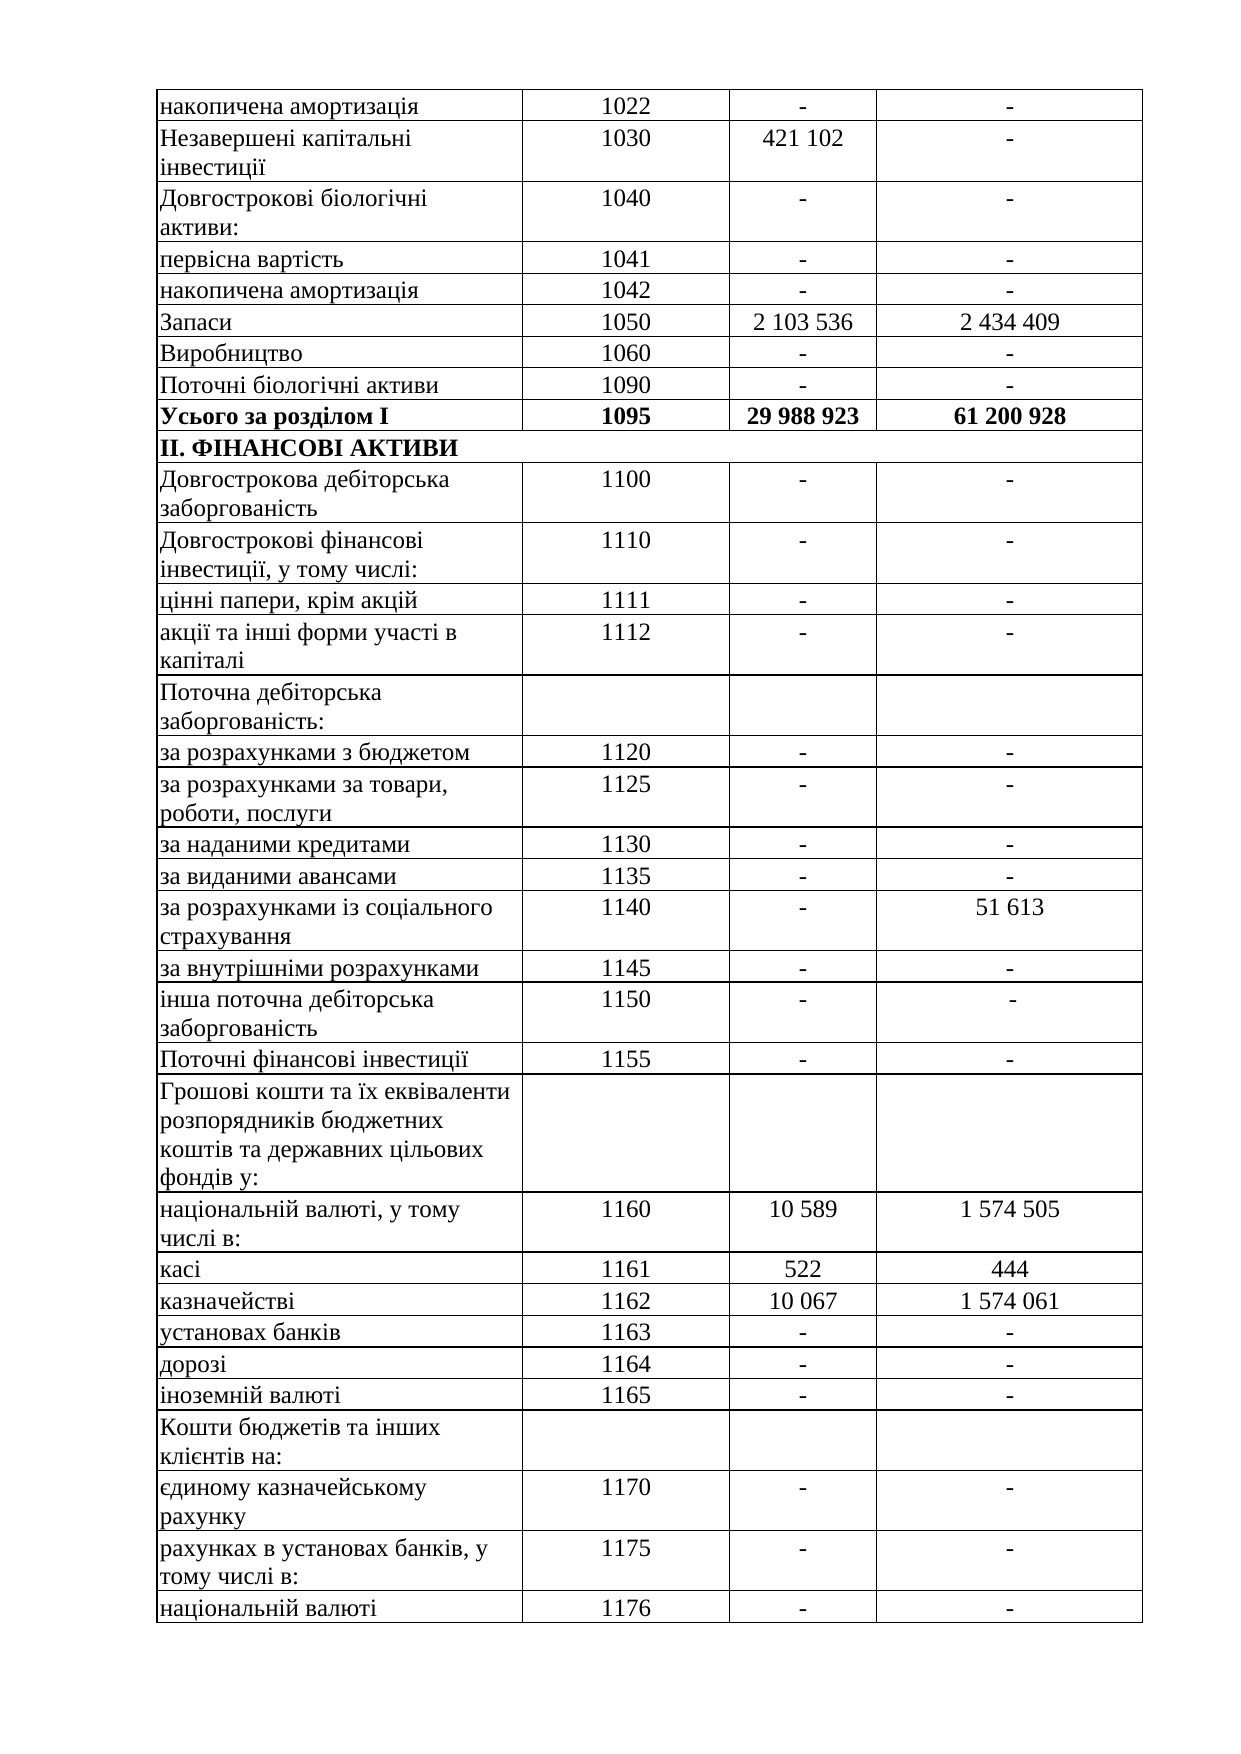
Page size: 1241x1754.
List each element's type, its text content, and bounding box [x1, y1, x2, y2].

table_cell - [730, 1348, 876, 1378]
table_cell - [877, 274, 1142, 304]
table_cell [730, 676, 876, 734]
table_cell - [730, 463, 876, 522]
table_cell - [877, 859, 1142, 889]
table_cell 10 589 [730, 1193, 876, 1251]
table_cell - [877, 463, 1142, 522]
table_cell національній валюті, у тому числі в: [158, 1193, 522, 1251]
table_cell 1161 [523, 1253, 729, 1283]
table_cell 1111 [523, 584, 729, 614]
table_cell 1042 [523, 274, 729, 304]
table_cell Довгострокові біологічні активи: [158, 182, 522, 241]
table_cell 1164 [523, 1348, 729, 1378]
table_cell 1145 [523, 951, 729, 981]
table_cell 1135 [523, 859, 729, 889]
table_cell 1090 [523, 368, 729, 399]
table_cell - [730, 523, 876, 582]
table_cell [877, 1075, 1142, 1191]
table_cell - [730, 337, 876, 367]
table_cell - [730, 891, 876, 950]
table_cell 1100 [523, 463, 729, 522]
table_cell - [877, 1379, 1142, 1409]
table_cell - [877, 951, 1142, 981]
table_cell за виданими авансами [158, 859, 522, 889]
table_cell 1040 [523, 182, 729, 241]
table_cell 1030 [523, 121, 729, 181]
table_cell - [877, 242, 1142, 272]
table_cell цінні папери, крім акцій [158, 584, 522, 614]
table_cell - [877, 828, 1142, 858]
table_cell - [877, 121, 1142, 181]
table_cell 1050 [523, 305, 729, 336]
table_cell Виробництво [158, 337, 522, 367]
table_cell [730, 1411, 876, 1469]
table_cell - [730, 615, 876, 674]
table_cell - [730, 368, 876, 399]
table_cell 51 613 [877, 891, 1142, 950]
table_cell установах банків [158, 1316, 522, 1346]
table_cell - [730, 951, 876, 981]
table_cell акції та інші форми участі в капіталі [158, 615, 522, 674]
table_cell 1110 [523, 523, 729, 582]
table_cell - [877, 615, 1142, 674]
table_cell - [877, 337, 1142, 367]
table_cell Поточні фінансові інвестиції [158, 1043, 522, 1073]
table_cell - [730, 983, 876, 1042]
table_cell Довгострокові фінансові інвестиції, у тому числі: [158, 523, 522, 582]
table_cell касі [158, 1253, 522, 1283]
table_cell 421 102 [730, 121, 876, 181]
table_cell єдиному казначейському рахунку [158, 1471, 522, 1530]
table_cell - [877, 1043, 1142, 1073]
table_cell 1163 [523, 1316, 729, 1346]
table_cell 1155 [523, 1043, 729, 1073]
table_cell 1160 [523, 1193, 729, 1251]
table_cell - [877, 584, 1142, 614]
table_cell - [877, 523, 1142, 582]
table_cell - [730, 274, 876, 304]
table_cell національній валюті [158, 1591, 522, 1622]
table_cell 1176 [523, 1591, 729, 1622]
table_cell 522 [730, 1253, 876, 1283]
table_cell 1150 [523, 983, 729, 1042]
table_cell іноземній валюті [158, 1379, 522, 1409]
table_cell 1060 [523, 337, 729, 367]
table_cell - [730, 1316, 876, 1346]
table_cell - [730, 828, 876, 858]
table_cell накопичена амортизація [158, 90, 522, 120]
table_cell 2 434 409 [877, 305, 1142, 336]
table_cell Незавершені капітальні інвестиції [158, 121, 522, 181]
table_cell - [877, 736, 1142, 766]
table_cell [523, 676, 729, 734]
table_cell 1170 [523, 1471, 729, 1530]
table_cell [523, 1411, 729, 1469]
table_cell 1022 [523, 90, 729, 120]
table_cell - [877, 90, 1142, 120]
table_cell 1095 [523, 400, 729, 430]
table_cell - [730, 736, 876, 766]
table_cell за розрахунками за товари, роботи, послуги [158, 768, 522, 826]
table_cell - [877, 182, 1142, 241]
table_cell Усього за розділом І [158, 400, 522, 430]
table_cell 1140 [523, 891, 729, 950]
table_cell - [730, 1591, 876, 1622]
table_cell - [730, 859, 876, 889]
table_cell Грошові кошти та їх еквіваленти розпорядників бюджетних коштів та державних цільових фондів у: [158, 1075, 522, 1191]
table_cell 1 574 061 [877, 1284, 1142, 1314]
table_cell 1165 [523, 1379, 729, 1409]
table_cell - [730, 1043, 876, 1073]
table_cell ІІ. ФІНАНСОВІ АКТИВИ [158, 431, 1142, 462]
table_cell 1041 [523, 242, 729, 272]
table_cell за розрахунками із соціального страхування [158, 891, 522, 950]
table_cell 1 574 505 [877, 1193, 1142, 1251]
table_cell - [877, 983, 1142, 1042]
table_cell 61 200 928 [877, 400, 1142, 430]
table_cell [877, 676, 1142, 734]
table_cell - [877, 768, 1142, 826]
table_cell - [730, 1379, 876, 1409]
table_cell інша поточна дебіторська заборгованість [158, 983, 522, 1042]
table_cell 10 067 [730, 1284, 876, 1314]
table_cell за розрахунками з бюджетом [158, 736, 522, 766]
table_cell 1112 [523, 615, 729, 674]
table_cell - [877, 1348, 1142, 1378]
table_cell Довгострокова дебіторська заборгованість [158, 463, 522, 522]
table_cell Поточна дебіторська заборгованість: [158, 676, 522, 734]
table_cell - [730, 1471, 876, 1530]
table_cell - [877, 1316, 1142, 1346]
table_cell рахунках в установах банків, у тому числі в: [158, 1531, 522, 1590]
table_cell за внутрішніми розрахунками [158, 951, 522, 981]
table_cell дорозі [158, 1348, 522, 1378]
table_cell 1130 [523, 828, 729, 858]
table_cell первісна вартість [158, 242, 522, 272]
table_cell - [877, 1531, 1142, 1590]
table_cell за наданими кредитами [158, 828, 522, 858]
table_cell 2 103 536 [730, 305, 876, 336]
table_cell - [730, 1531, 876, 1590]
table_cell [523, 1075, 729, 1191]
table_cell Кошти бюджетів та інших клієнтів на: [158, 1411, 522, 1469]
table_cell - [730, 182, 876, 241]
table_cell казначействі [158, 1284, 522, 1314]
table_cell - [877, 368, 1142, 399]
table_cell [877, 1411, 1142, 1469]
table_cell Поточні біологічні активи [158, 368, 522, 399]
table_cell 29 988 923 [730, 400, 876, 430]
table_cell - [730, 768, 876, 826]
table_cell - [730, 90, 876, 120]
table_cell - [730, 584, 876, 614]
table_cell [730, 1075, 876, 1191]
table_cell 1162 [523, 1284, 729, 1314]
table_cell 1125 [523, 768, 729, 826]
table_cell - [877, 1591, 1142, 1622]
table_cell 1120 [523, 736, 729, 766]
table_cell - [877, 1471, 1142, 1530]
table_cell Запаси [158, 305, 522, 336]
table_cell 1175 [523, 1531, 729, 1590]
table_cell 444 [877, 1253, 1142, 1283]
table_cell - [730, 242, 876, 272]
table_cell накопичена амортизація [158, 274, 522, 304]
